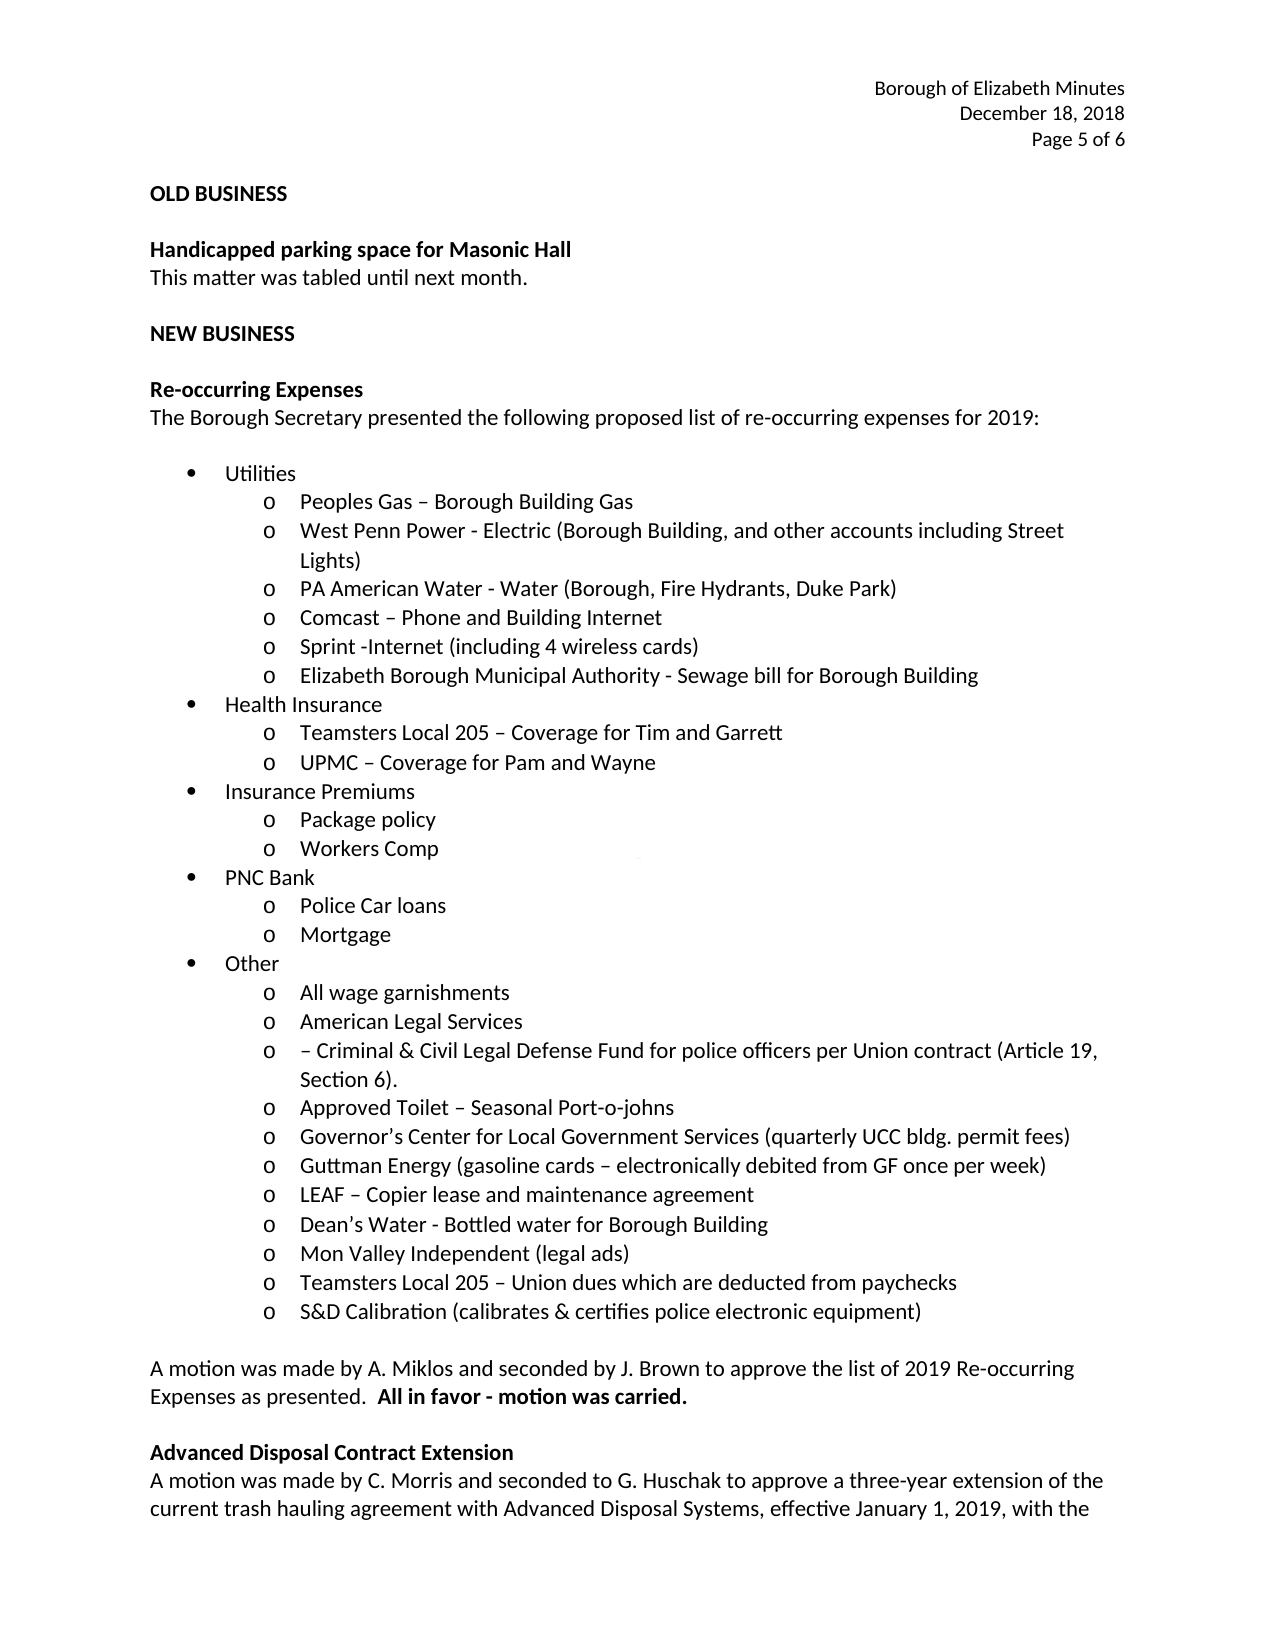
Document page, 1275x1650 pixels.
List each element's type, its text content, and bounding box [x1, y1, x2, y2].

list Governor’s Center for Local Government Services (quarterly UCC bldg. permit fees) [262, 1122, 1125, 1151]
list Other [187, 949, 1125, 978]
list Elizabeth Borough Municipal Authority - Sewage bill for Borough Building [262, 661, 1125, 691]
list Teamsters Local 205 – Coverage for Tim and Garrett [262, 718, 1125, 748]
text Handicapped parking space for Masonic Hall [150, 235, 1125, 263]
list Peoples Gas – Borough Building Gas [262, 487, 1125, 517]
list Dean’s Water - Bottled water for Borough Building [262, 1210, 1125, 1239]
list PNC Bank [187, 863, 1125, 891]
list UPMC – Coverage for Pam and Wayne [262, 748, 1125, 777]
list Workers Comp [262, 834, 1125, 863]
list All wage garnishments [262, 978, 1125, 1007]
text The Borough Secretary presented the following proposed list of re-occurring expenses for 2019: [150, 403, 1125, 431]
list – Criminal & Civil Legal Defense Fund for police officers per Union contract (Article 19, Section 6). [262, 1036, 1125, 1093]
list West Penn Power - Electric (Borough Building, and other accounts including Street Lights) [262, 517, 1125, 574]
list S&D Calibration (calibrates & certifies police electronic equipment) [262, 1297, 1125, 1326]
list Insurance Premiums [187, 777, 1125, 805]
list PA American Water - Water (Borough, Fire Hydrants, Duke Park) [262, 574, 1125, 603]
list Guttman Energy (gasoline cards – electronically debited from GF once per week) [262, 1151, 1125, 1181]
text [150, 1467, 1125, 1523]
text A motion was made by A. Miklos and seconded by J. Brown to approve the list of 2019 Re-occurring Expenses as presented. All in favor - motion was carried. [150, 1354, 1125, 1411]
list Sprint -Internet (including 4 wireless cards) [262, 632, 1125, 661]
list Teamsters Local 205 – Union dues which are deducted from paychecks [262, 1268, 1125, 1297]
text Advanced Disposal Contract Extension [150, 1438, 1125, 1467]
text Re-occurring Expenses [150, 375, 1125, 403]
list Health Insurance [187, 691, 1125, 718]
list American Legal Services [262, 1007, 1125, 1036]
text NEW BUSINESS [150, 319, 1125, 347]
text This matter was tabled until next month. [150, 263, 1125, 291]
list Police Car loans [262, 891, 1125, 920]
text OLD BUSINESS [150, 179, 1125, 207]
list Comcast – Phone and Building Internet [262, 603, 1125, 632]
list Mon Valley Independent (legal ads) [262, 1239, 1125, 1268]
list Package policy [262, 805, 1125, 834]
list Approved Toilet – Seasonal Port-o-johns [262, 1093, 1125, 1122]
list Mortgage [262, 920, 1125, 949]
list LEAF – Copier lease and maintenance agreement [262, 1181, 1125, 1210]
list Utilities [187, 459, 1125, 487]
